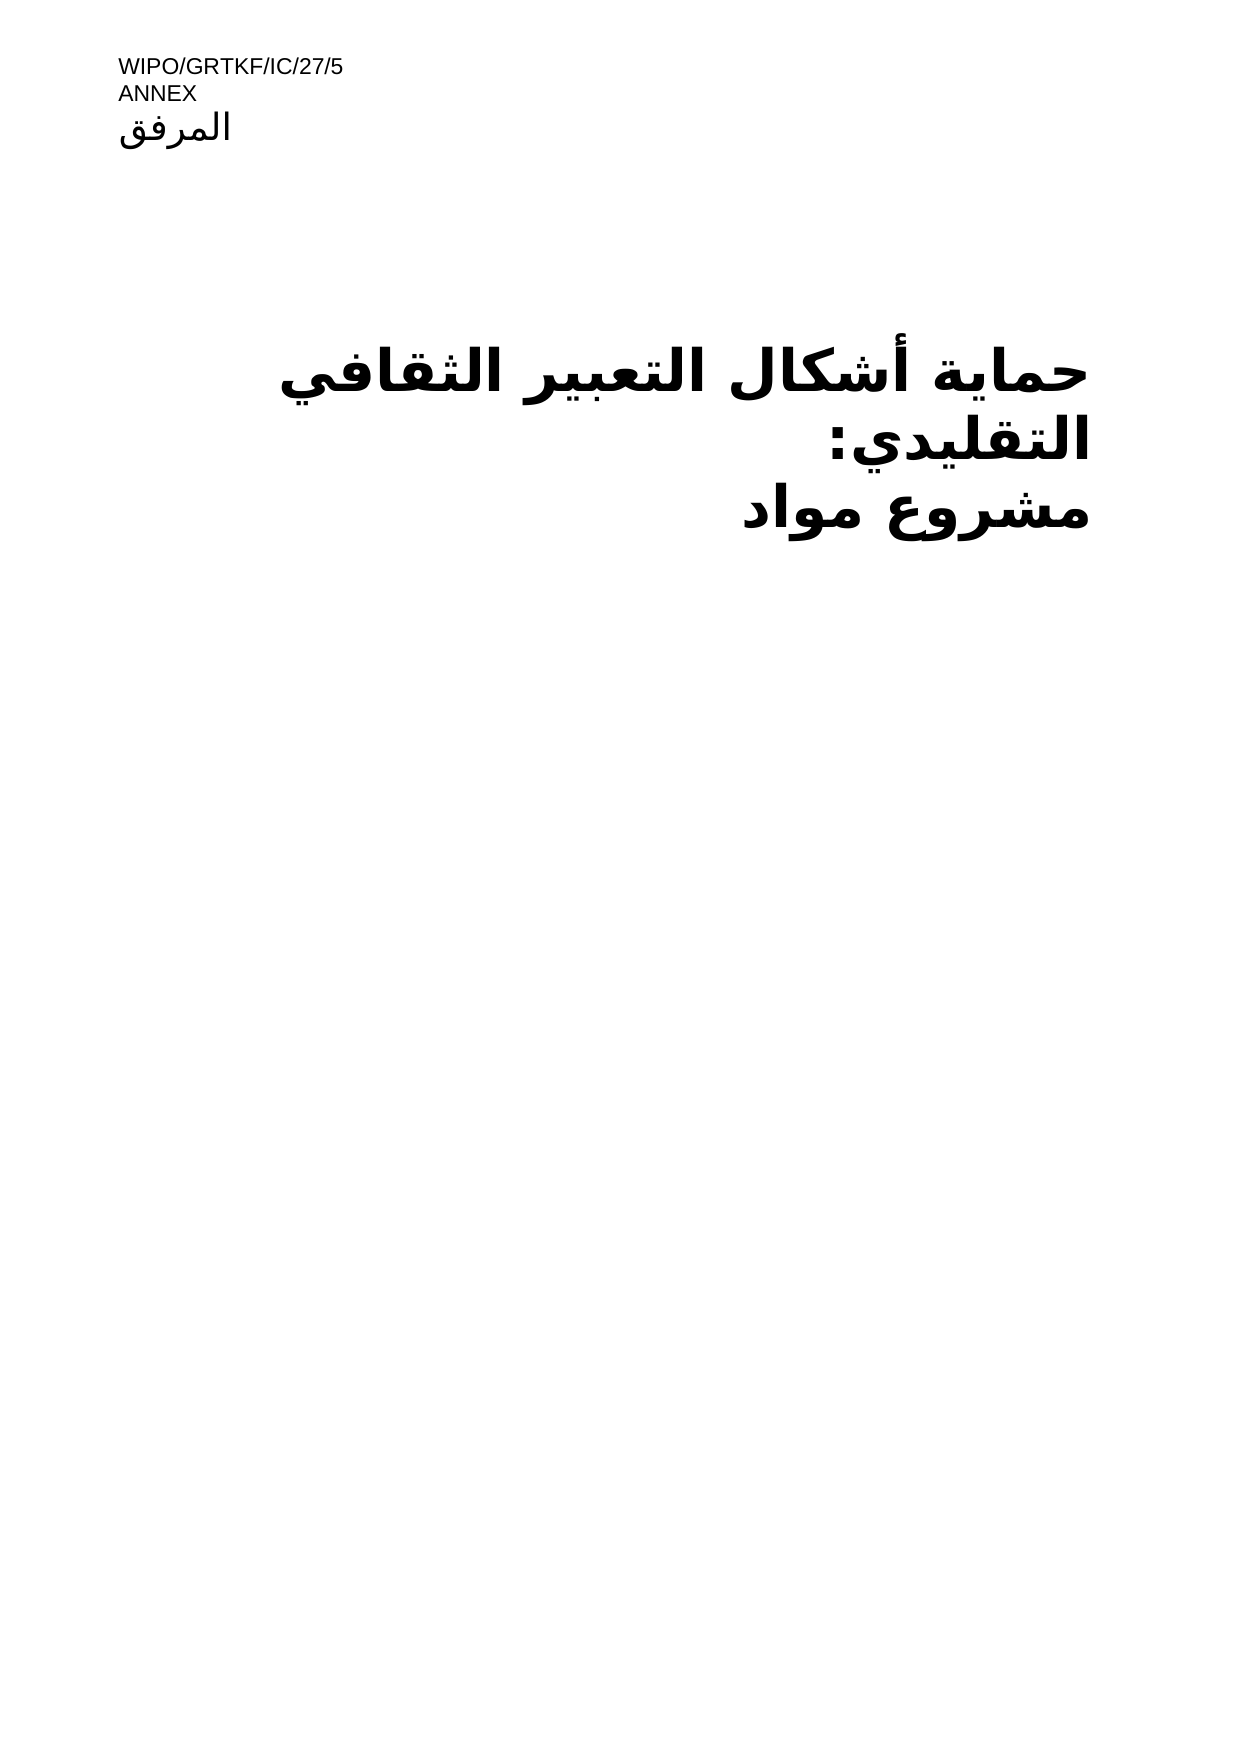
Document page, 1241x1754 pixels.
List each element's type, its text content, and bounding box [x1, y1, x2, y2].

text مشروع مواد [118, 473, 1092, 541]
text حماية أشكال التعبير الثقافي التقليدي: [118, 337, 1092, 473]
